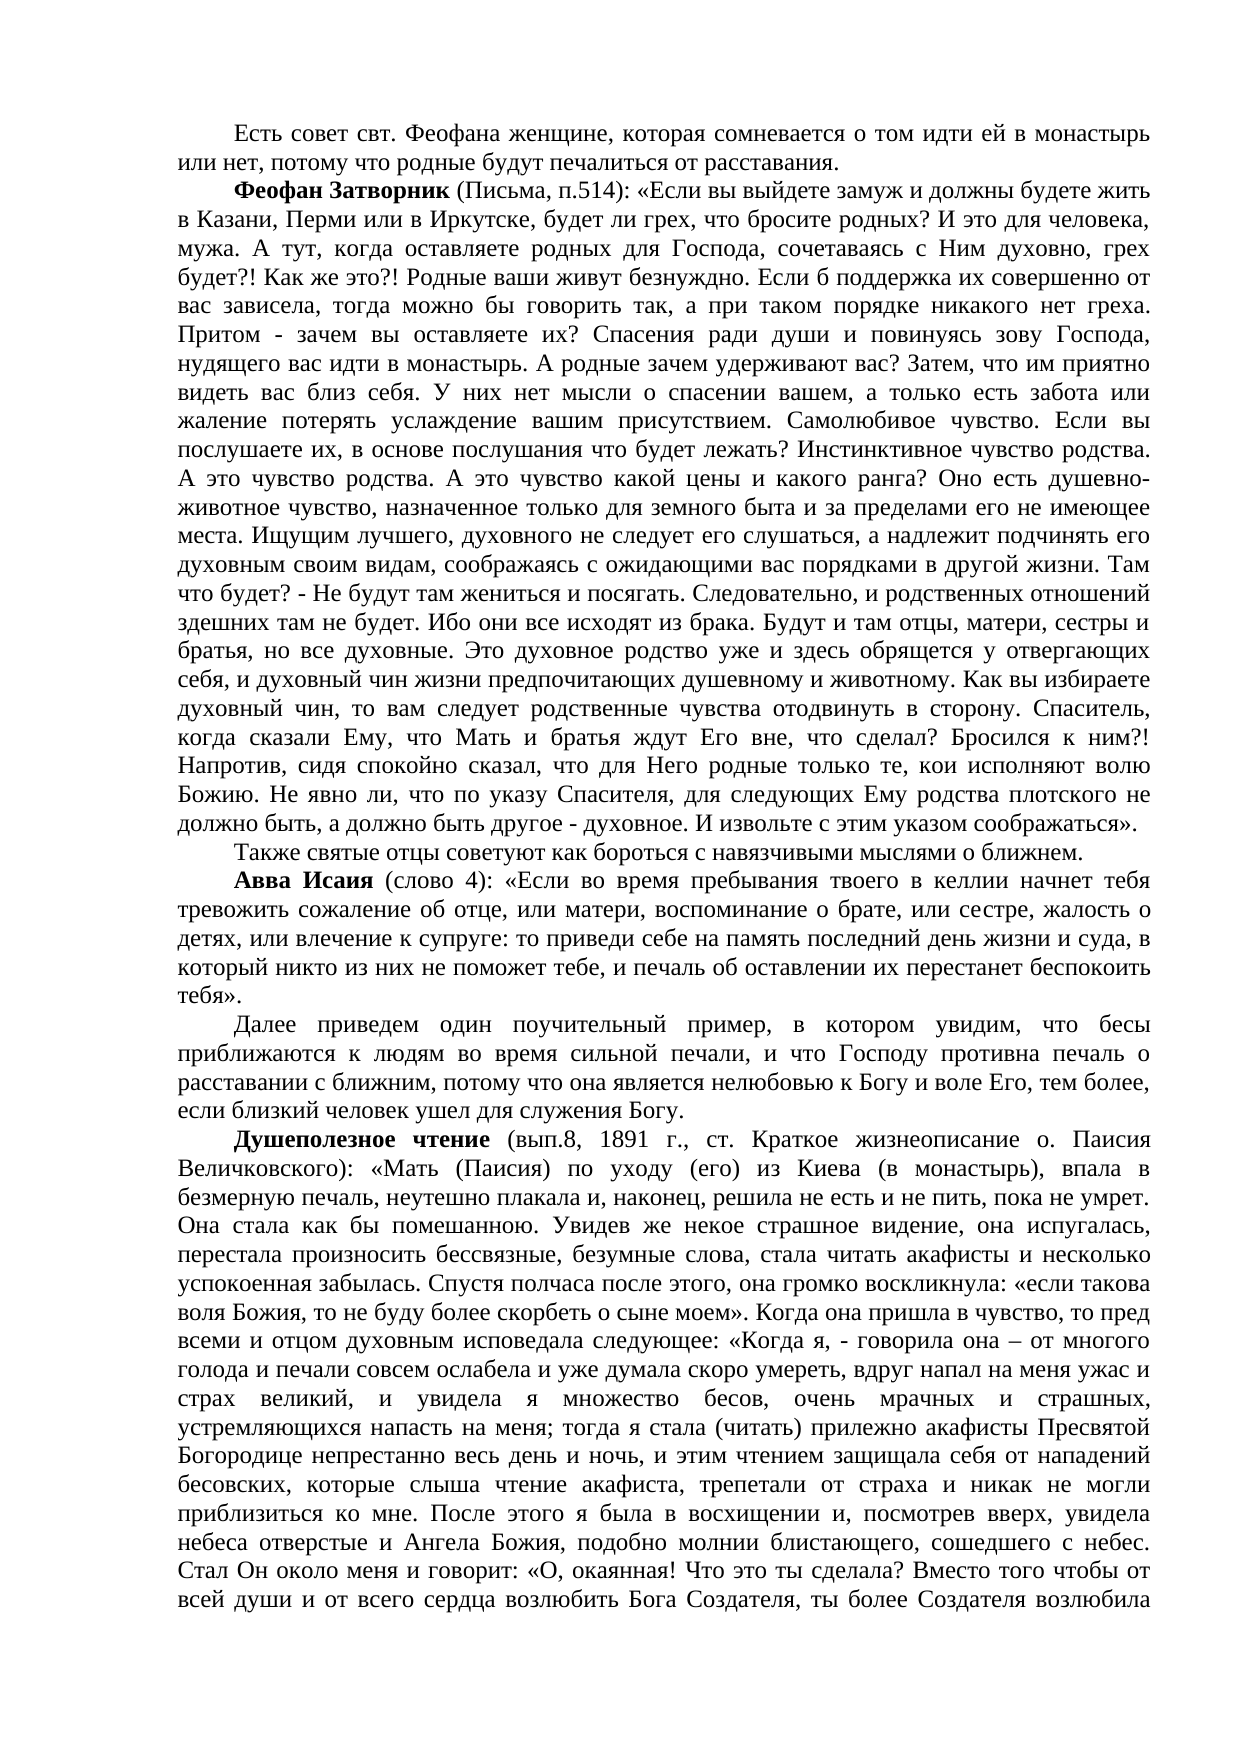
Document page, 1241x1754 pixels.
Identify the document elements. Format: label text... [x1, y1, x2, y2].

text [177, 1124, 1152, 1613]
text Также святые отцы советуют как бороться с навязчивыми мыслями о ближнем. [177, 837, 1152, 866]
text Есть совет свт. Феофана женщине, которая сомневается о том идти ей в монастырь или нет, потому что родные будут печалиться от расставания. [177, 118, 1152, 176]
text Феофан Затворник (Письма, п.514): «Если вы выйдете замуж и должны будете жить в Казани, Перми или в Иркутске, будет ли грех, что бросите родных? И это для человека, мужа. А тут, когда оставляете родных для Господа, сочетаваясь с Ним духовно, грех будет?! Как же это?! Родные ваши живут безнуждно. Если б поддержка их совершенно от вас зависела, тогда можно бы говорить так, а при таком порядке никакого нет греха. Притом - зачем вы оставляете их? Спасения ради души и повинуясь зову Господа, нудящего вас идти в монастырь. А родные зачем удерживают вас? Затем, что им приятно видеть вас близ себя. У них нет мысли о спасении вашем, а только есть забота или жаление потерять услаждение вашим присутствием. Самолюбивое чувство. Если вы послушаете их, в основе послушания что будет лежать? Инстинктивное чувство родства. А это чувство родства. А это чувство какой цены и какого ранга? Оно есть душевно-животное чувство, назначенное только для земного быта и за пределами его не имеющее места. Ищущим лучшего, духовного не следует его слушаться, а надлежит подчинять его духовным своим видам, соображаясь с ожидающими вас порядками в другой жизни. Там что будет? - Не будут там жениться и посягать. Следовательно, и родственных отношений здешних там не будет. Ибо они все исходят из брака. Будут и там отцы, матери, сестры и братья, но все духовные. Это духовное родство уже и здесь обрящется у отвергающих себя, и духовный чин жизни предпочитающих душевному и животному. Как вы избираете духовный чин, то вам следует родственные чувства отодвинуть в сторону. Спаситель, когда сказали Ему, что Мать и братья ждут Его вне, что сделал? Бросился к ним?! Напротив, сидя спокойно сказал, что для Него родные только те, кои исполняют волю Божию. Не явно ли, что по указу Спасителя, для следующих Ему родства плотского не должно быть, а должно быть другое - духовное. И извольте с этим указом соображаться». [177, 176, 1152, 837]
text Далее приведем один поучительный пример, в котором увидим, что бесы приближаются к людям во время сильной печали, и что Господу противна печаль о расставании с ближним, потому что она является нелюбовью к Богу и воле Его, тем более, если близкий человек ушел для служения Богу. [177, 1009, 1152, 1124]
text Авва Исаия (слово 4): «Если во время пребывания твоего в келлии начнет тебя тревожить сожаление об отце, или матери, воспоминание о брате, или сестре, жалость о детях, или влечение к супруге: то приведи себе на память последний день жизни и суда, в который никто из них не поможет тебе, и печаль об оставлении их перестанет беспокоить тебя». [177, 866, 1152, 1009]
